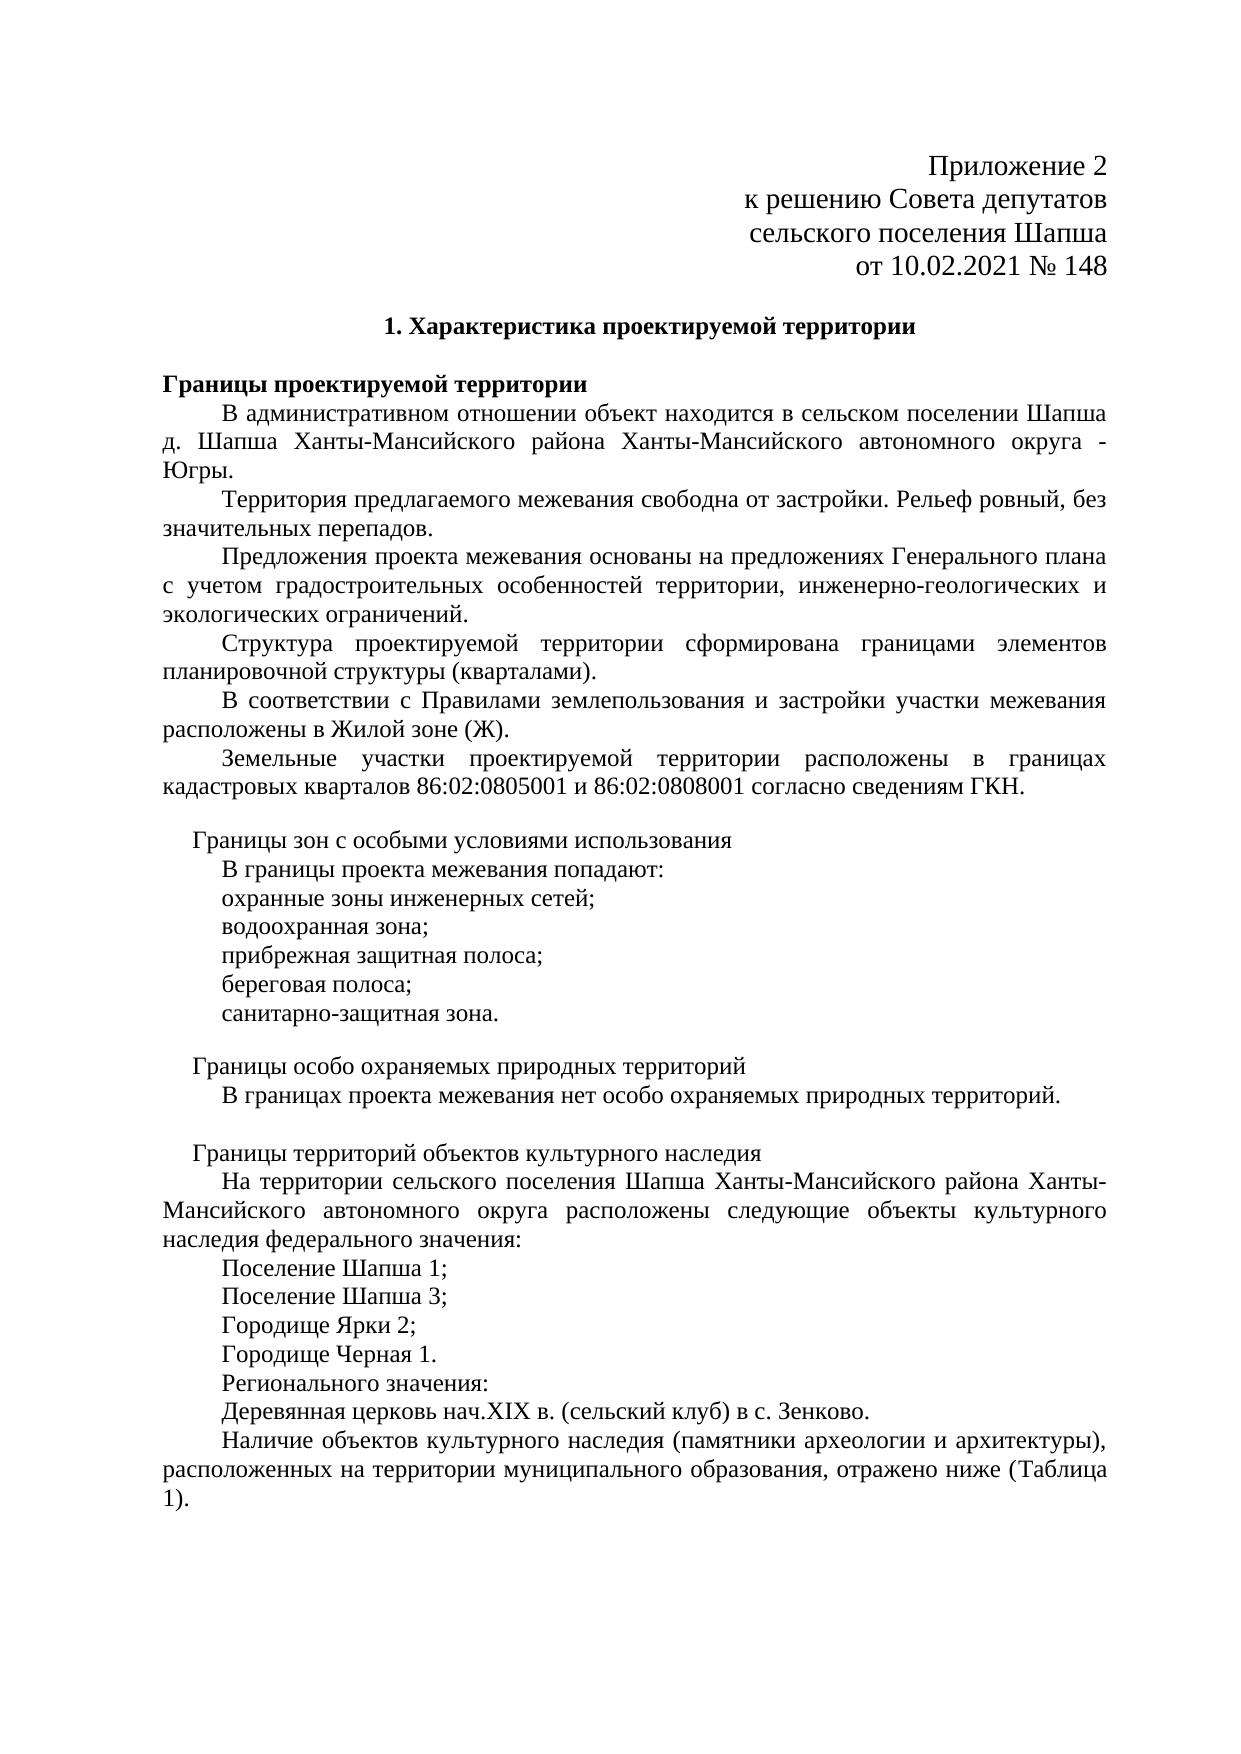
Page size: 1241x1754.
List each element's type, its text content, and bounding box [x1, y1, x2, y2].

text В границах проекта межевания нет особо охраняемых природных территорий. [162, 1080, 1107, 1109]
text водоохранная зона; [162, 911, 1107, 940]
text Границы особо охраняемых природных территорий [162, 1051, 1107, 1080]
text Земельные участки проектируемой территории расположены в границах кадастровых кварталов 86:02:0805001 и 86:02:0808001 согласно сведениям ГКН. [162, 743, 1107, 800]
text Регионального значения: [162, 1368, 1107, 1396]
text Предложения проекта межевания основаны на предложениях Генерального плана с учетом градостроительных особенностей территории, инженерно-геологических и экологических ограничений. [162, 541, 1107, 628]
text Деревянная церковь нач.XIX в. (сельский клуб) в с. Зенково. [162, 1396, 1107, 1425]
text В административном отношении объект находится в сельском поселении Шапша д. Шапша Ханты-Мансийского района Ханты-Мансийского автономного округа - Югры. [162, 398, 1107, 484]
text Приложение 2 [605, 148, 1107, 181]
text 1. Характеристика проектируемой территории [162, 311, 1107, 340]
text Структура проектируемой территории сформирована границами элементов планировочной структуры (кварталами). [162, 628, 1107, 685]
text Территория предлагаемого межевания свободна от застройки. Рельеф ровный, без значительных перепадов. [162, 484, 1107, 541]
text В границы проекта межевания попадают: [162, 854, 1107, 883]
text В соответствии с Правилами землепользования и застройки участки межевания расположены в Жилой зоне (Ж). [162, 685, 1107, 743]
text Границы территорий объектов культурного наследия [162, 1138, 1107, 1166]
text сельского поселения Шапша [605, 215, 1107, 248]
text к решению Совета депутатов [605, 181, 1107, 215]
text береговая полоса; [162, 969, 1107, 998]
text охранные зоны инженерных сетей; [162, 883, 1107, 911]
text Границы проектируемой территории [162, 369, 1107, 398]
text Границы зон с особыми условиями использования [162, 825, 1107, 854]
text прибрежная защитная полоса; [162, 940, 1107, 969]
text Поселение Шапша 3; [162, 1281, 1107, 1310]
text санитарно-защитная зона. [162, 998, 1107, 1026]
text Поселение Шапша 1; [162, 1253, 1107, 1281]
text На территории сельского поселения Шапша Ханты-Мансийского района Ханты-Мансийского автономного округа расположены следующие объекты культурного наследия федерального значения: [162, 1166, 1107, 1253]
text Городище Ярки 2; [162, 1310, 1107, 1339]
text Наличие объектов культурного наследия (памятники археологии и архитектуры), расположенных на территории муниципального образования, отражено ниже (Таблица 1). [162, 1425, 1107, 1511]
text Городище Черная 1. [162, 1339, 1107, 1368]
text от 10.02.2021 № 148 [694, 248, 1107, 282]
